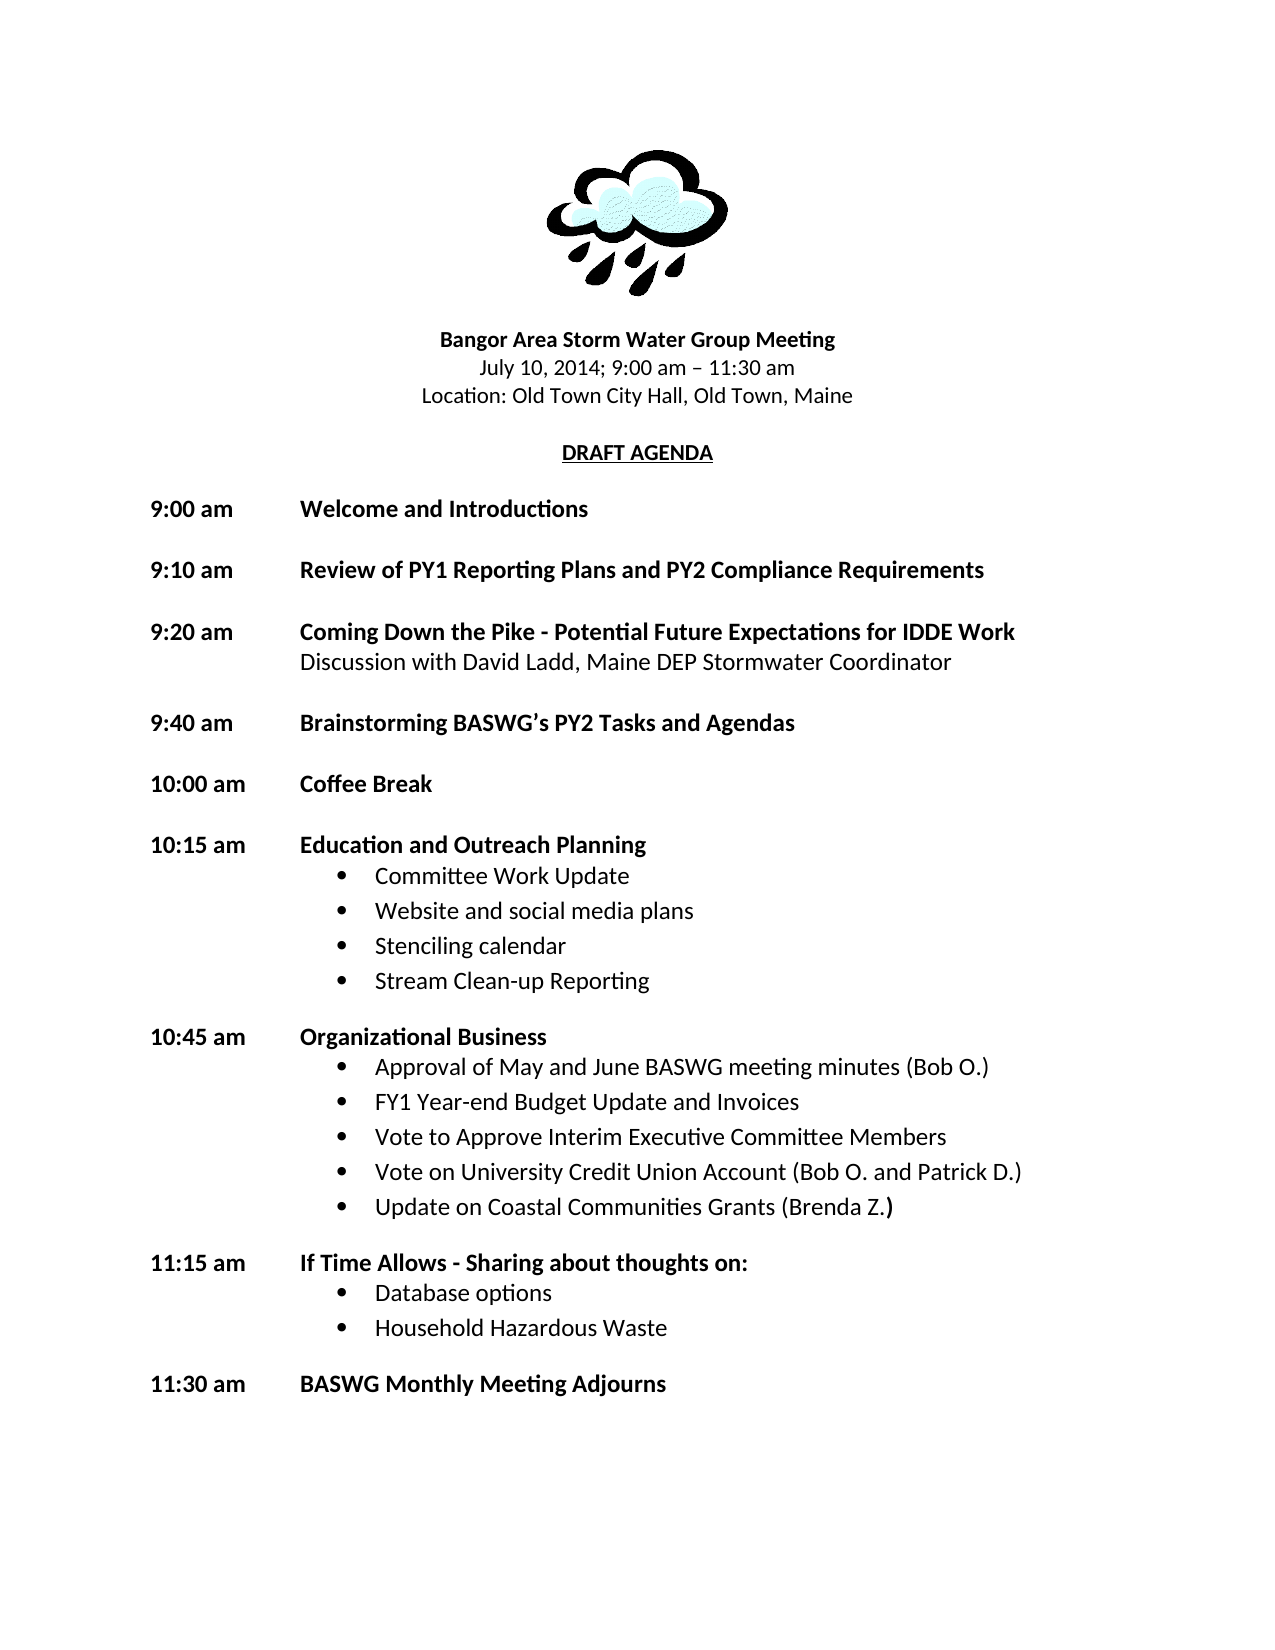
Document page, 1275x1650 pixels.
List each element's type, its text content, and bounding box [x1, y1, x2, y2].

text 11:15 am If Time Allows - Sharing about thoughts on: [150, 1247, 1125, 1278]
subtitle DRAFT AGENDA [150, 438, 1125, 466]
title Location: Old Town City Hall, Old Town, Maine [150, 382, 1125, 409]
text 10:45 am Organizational Business [150, 1021, 1125, 1051]
list Approval of May and June BASWG meeting minutes (Bob O.) [337, 1051, 1125, 1082]
list Stream Clean-up Reporting [337, 965, 1125, 995]
text 9:20 am Coming Down the Pike - Potential Future Expectations for IDDE Work [150, 616, 1125, 646]
text 9:40 am Brainstorming BASWG’s PY2 Tasks and Agendas [150, 707, 1125, 738]
text 11:30 am BASWG Monthly Meeting Adjourns [150, 1368, 1125, 1399]
text 10:00 am Coffee Break [150, 768, 1125, 799]
text 9:10 am Review of PY1 Reporting Plans and PY2 Compliance Requirements [150, 555, 1125, 585]
list Vote on University Credit Union Account (Bob O. and Patrick D.) [337, 1156, 1125, 1187]
list Database options [337, 1278, 1125, 1308]
list Household Hazardous Waste [337, 1313, 1125, 1343]
text 10:15 am Education and Outreach Planning [150, 829, 1125, 860]
list Website and social media plans [337, 895, 1125, 925]
title Bangor Area Storm Water Group Meeting [150, 326, 1125, 353]
list Update on Coastal Communities Grants (Brenda Z.) [337, 1191, 1125, 1222]
list Stenciling calendar [337, 930, 1125, 960]
list Committee Work Update [337, 860, 1125, 890]
subtitle 9:00 am Welcome and Introductions [150, 494, 1125, 524]
title July 10, 2014; 9:00 am – 11:30 am [150, 353, 1125, 382]
text Discussion with David Ladd, Maine DEP Stormwater Coordinator [150, 646, 1125, 677]
picture [546, 150, 729, 298]
list Vote to Approve Interim Executive Committee Members [337, 1121, 1125, 1152]
list FY1 Year-end Budget Update and Invoices [337, 1086, 1125, 1117]
